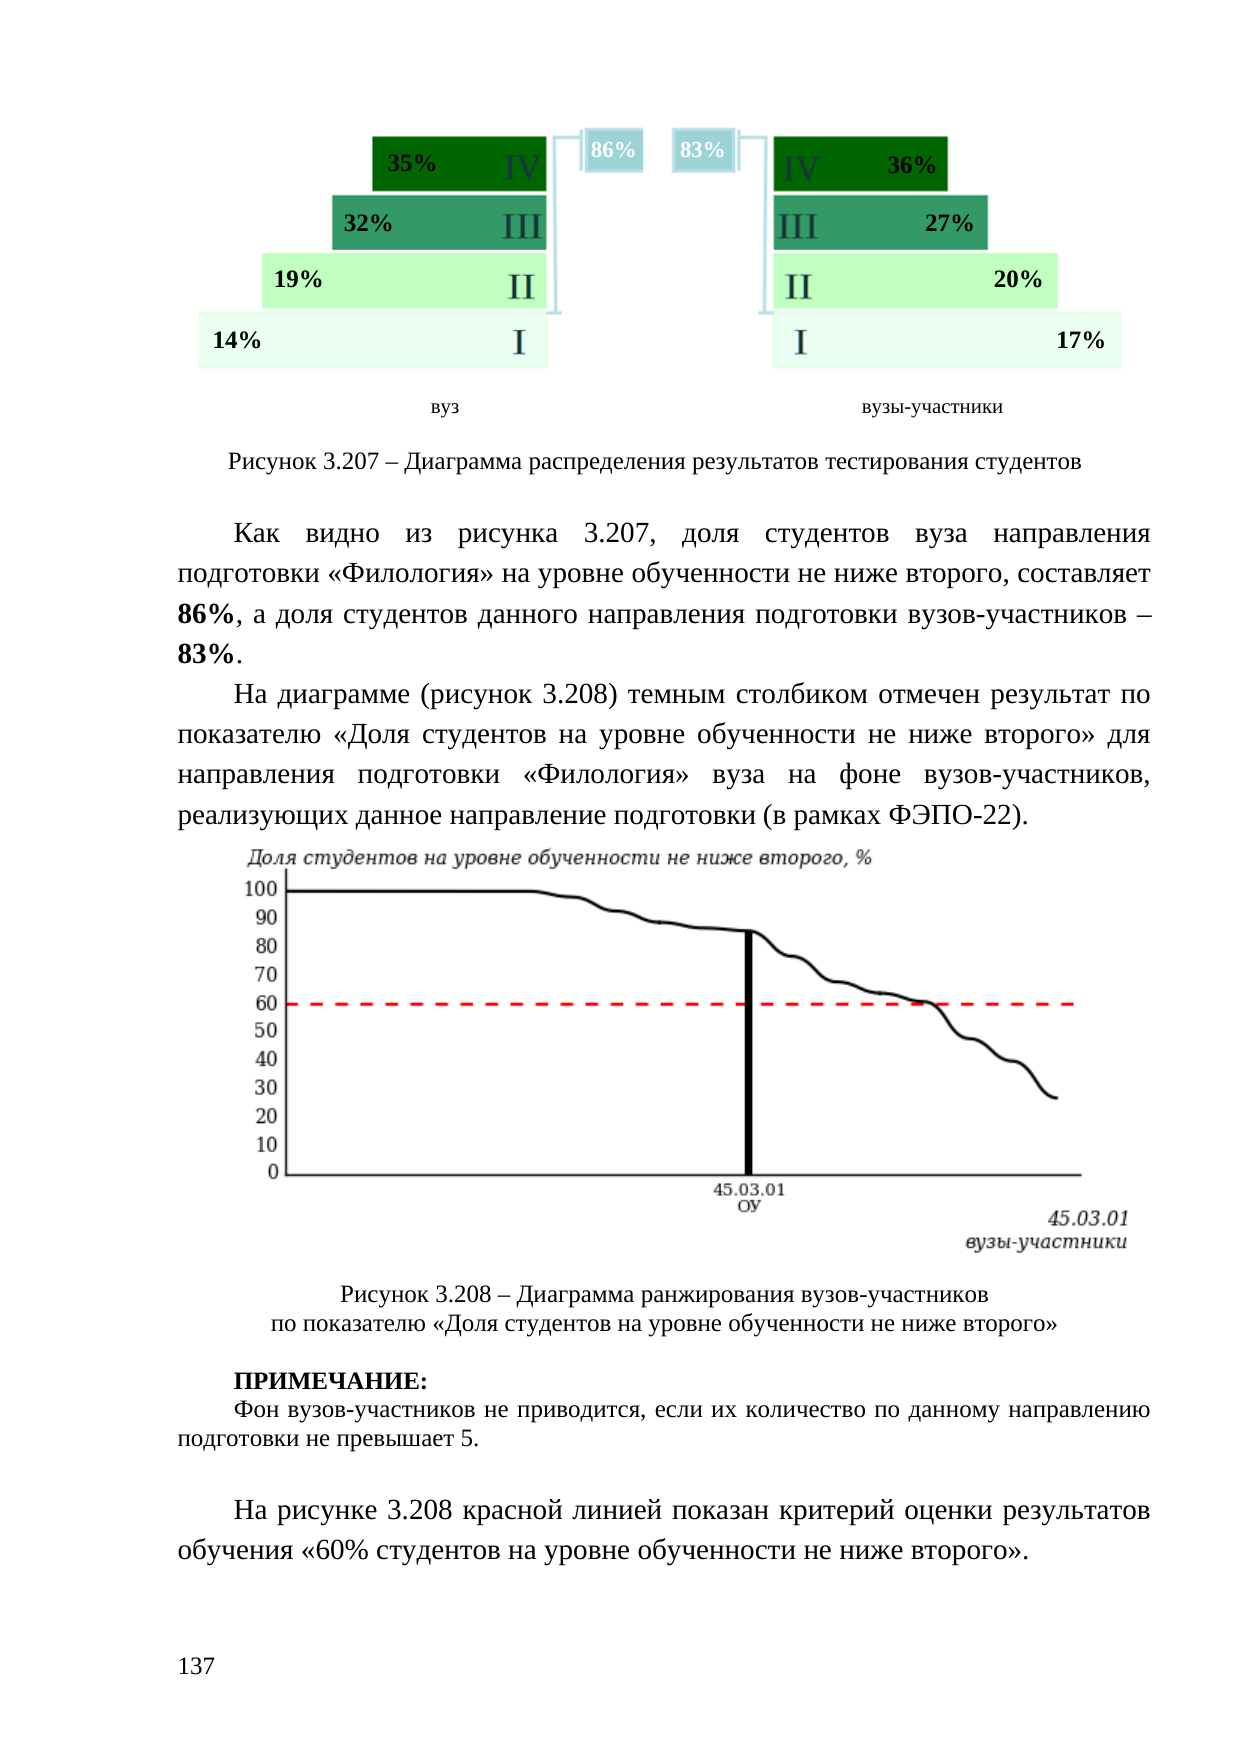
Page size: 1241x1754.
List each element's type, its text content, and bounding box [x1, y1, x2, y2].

text ПРИМЕЧАНИЕ: [177, 1366, 1152, 1394]
text Как видно из рисунка 3.207, доля студентов вуза направления подготовки «Филология» на уровне обученности не ниже второго, составляет 86%, а доля студентов данного направления подготовки вузов-участников – 83%. [177, 515, 1152, 669]
text На диаграмме (рисунок 3.208) темным столбиком отмечен результат по показателю «Доля студентов на уровне обученности не ниже второго» для направления подготовки «Филология» вуза на фоне вузов-участников, реализующих данное направление подготовки (в рамках ФЭПО-22). [177, 676, 1152, 830]
picture [191, 837, 1137, 1280]
table_header вузы-участники [713, 394, 1152, 418]
text На рисунке 3.208 красной линией показан критерий оценки результатов обучения «60% студентов на уровне обученности не ниже второго». [177, 1492, 1152, 1566]
table_header вуз [177, 394, 713, 418]
text Фон вузов-участников не приводится, если их количество по данному направлению подготовки не превышает 5. [177, 1394, 1152, 1452]
picture [198, 118, 1131, 383]
text Рисунок 3.207 – Диаграмма распределения результатов тестирования студентов [158, 446, 1152, 475]
